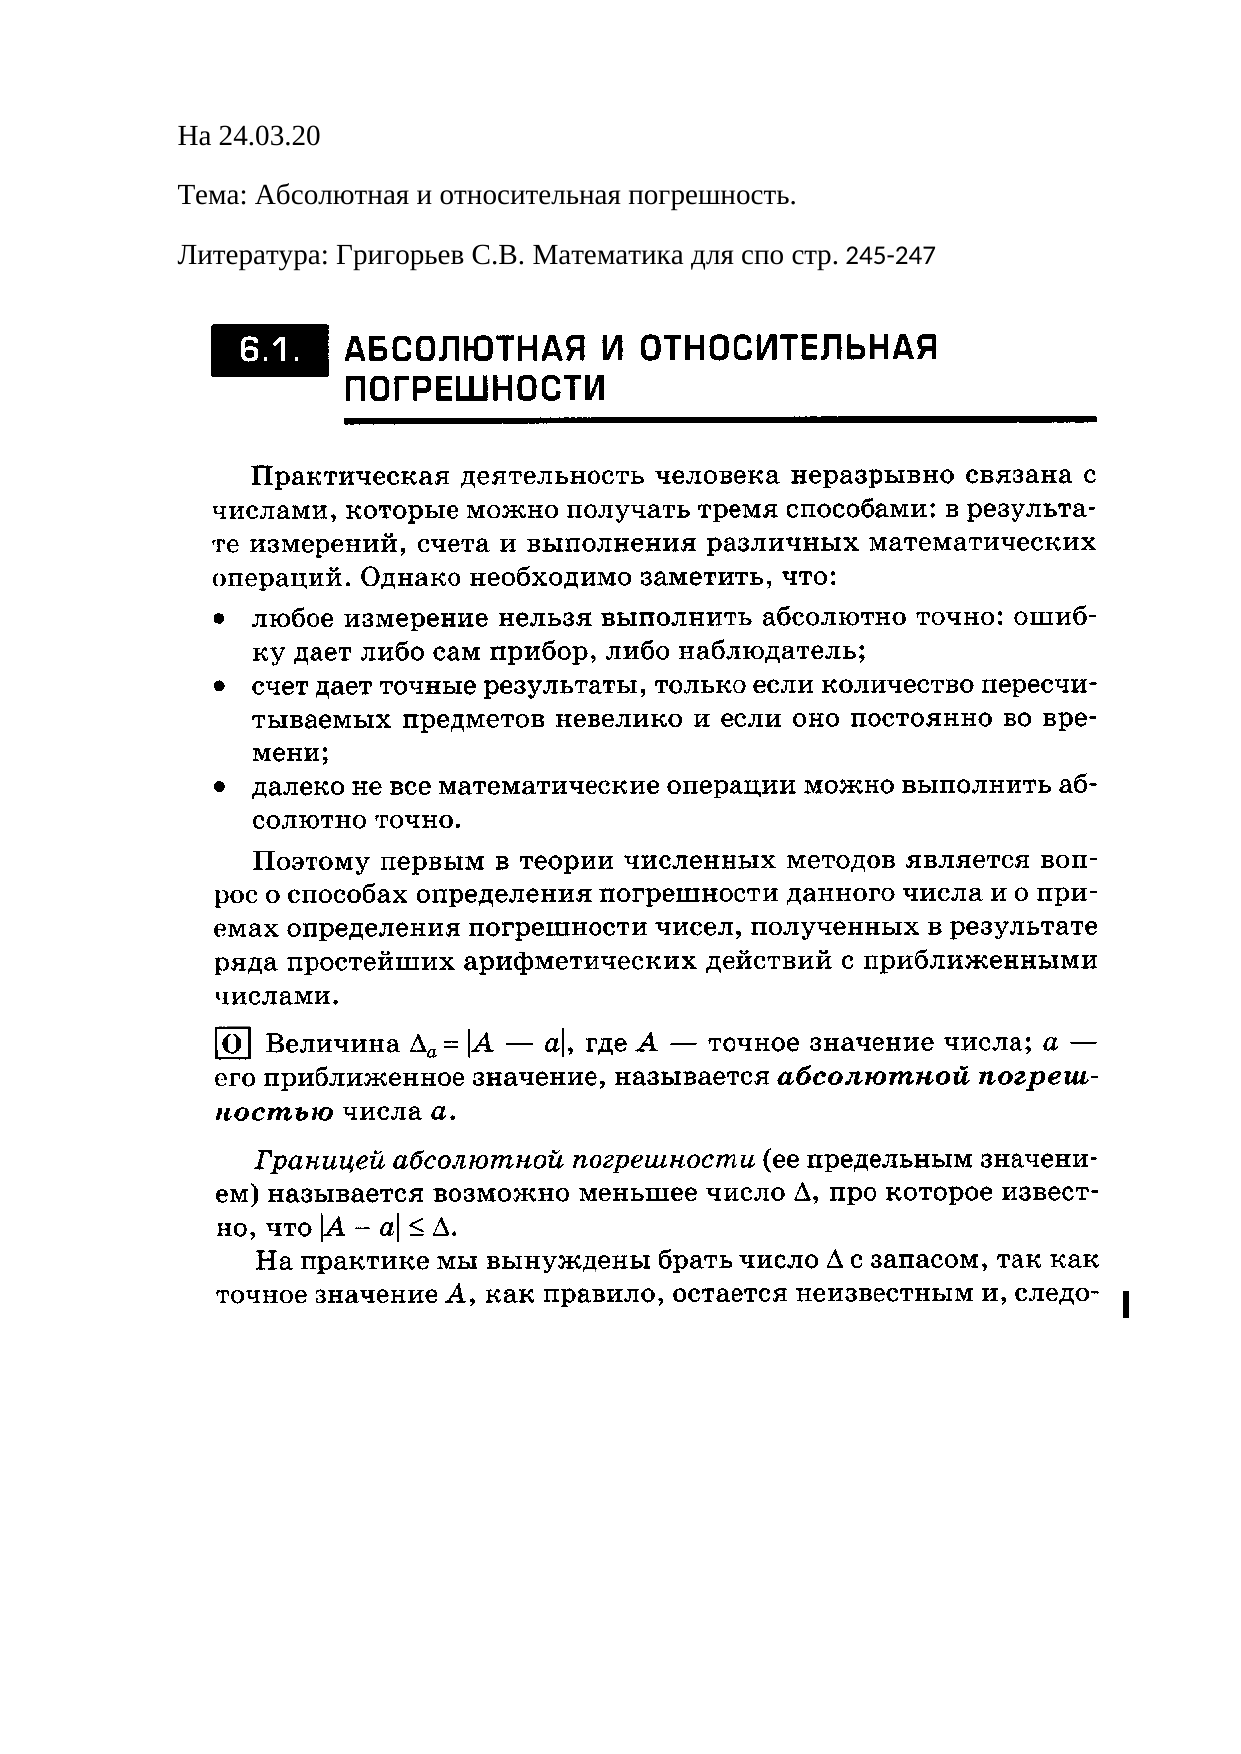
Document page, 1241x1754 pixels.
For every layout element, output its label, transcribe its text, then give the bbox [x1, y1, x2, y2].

text На 24.03.20 [177, 118, 1152, 152]
text Литература: Григорьев С.В. Математика для спо стр. 245-247 [177, 237, 1152, 271]
text Тема: Абсолютная и относительная погрешность. [177, 177, 1152, 211]
